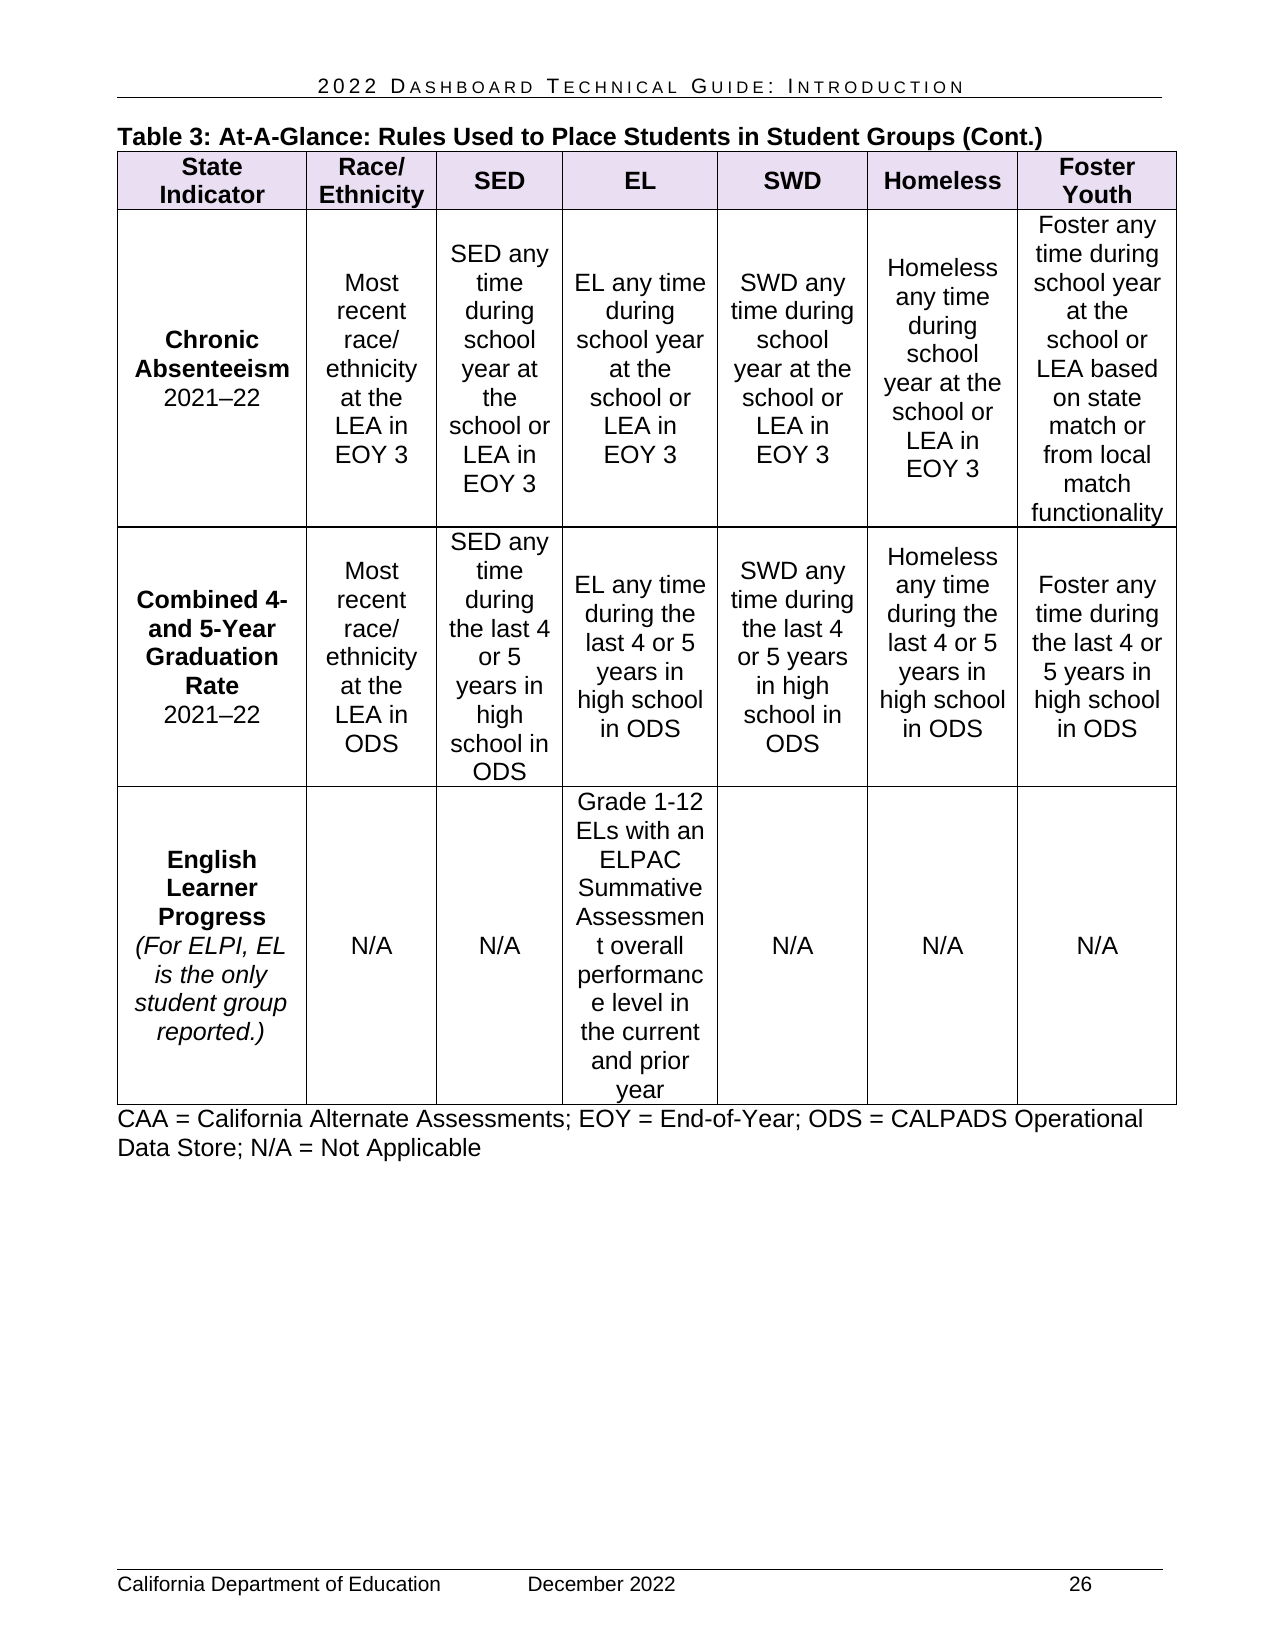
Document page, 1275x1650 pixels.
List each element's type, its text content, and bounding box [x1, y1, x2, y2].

table_cell Foster any time during the last 4 or 5 years in high school in ODS [1018, 528, 1176, 786]
table_header SWD [718, 152, 867, 209]
table_header Foster Youth [1018, 152, 1176, 209]
table_cell SWD any time during the last 4 or 5 years in high school in ODS [718, 528, 867, 786]
table_header State Indicator [118, 152, 306, 209]
table_cell Homeless any time during school year at the school or LEA in EOY 3 [868, 210, 1017, 526]
table_cell N/A [718, 787, 867, 1103]
table_cell Combined 4- and 5-Year Graduation Rate 2021–22 [118, 528, 306, 786]
table_cell N/A [868, 787, 1017, 1103]
table_cell Grade 1-12 ELs with an ELPAC Summative Assessment overall performance level in the current and prior year [563, 787, 717, 1103]
table_cell English Learner Progress (For ELPI, EL is the only student group reported.) [118, 787, 306, 1103]
table_header Homeless [868, 152, 1017, 209]
table_header EL [563, 152, 717, 209]
table_cell SED any time during the last 4 or 5 years in high school in ODS [437, 528, 562, 786]
table_cell N/A [307, 787, 436, 1103]
table_cell Foster any time during school year at the school or LEA based on state match or from local match functionality [1018, 210, 1176, 526]
table_cell N/A [437, 787, 562, 1103]
table_cell Most recent race/ ethnicity at the LEA in ODS [307, 528, 436, 786]
table_cell Most recent race/ ethnicity at the LEA in EOY 3 [307, 210, 436, 526]
table_cell Homeless any time during the last 4 or 5 years in high school in ODS [868, 528, 1017, 786]
table_cell EL any time during school year at the school or LEA in EOY 3 [563, 210, 717, 526]
table_cell SED any time during school year at the school or LEA in EOY 3 [437, 210, 562, 526]
table_header Race/ Ethnicity [307, 152, 436, 209]
table_cell SWD any time during school year at the school or LEA in EOY 3 [718, 210, 867, 526]
table_header SED [437, 152, 562, 209]
text CAA = California Alternate Assessments; EOY = End-of-Year; ODS = CALPADS Operational Data Store; N/A = Not Applicable [117, 1105, 1162, 1162]
table_cell EL any time during the last 4 or 5 years in high school in ODS [563, 528, 717, 786]
text Table 3: At-A-Glance: Rules Used to Place Students in Student Groups (Cont.) [117, 122, 1162, 151]
table_cell N/A [1018, 787, 1176, 1103]
table_cell Chronic Absenteeism 2021–22 [118, 210, 306, 526]
